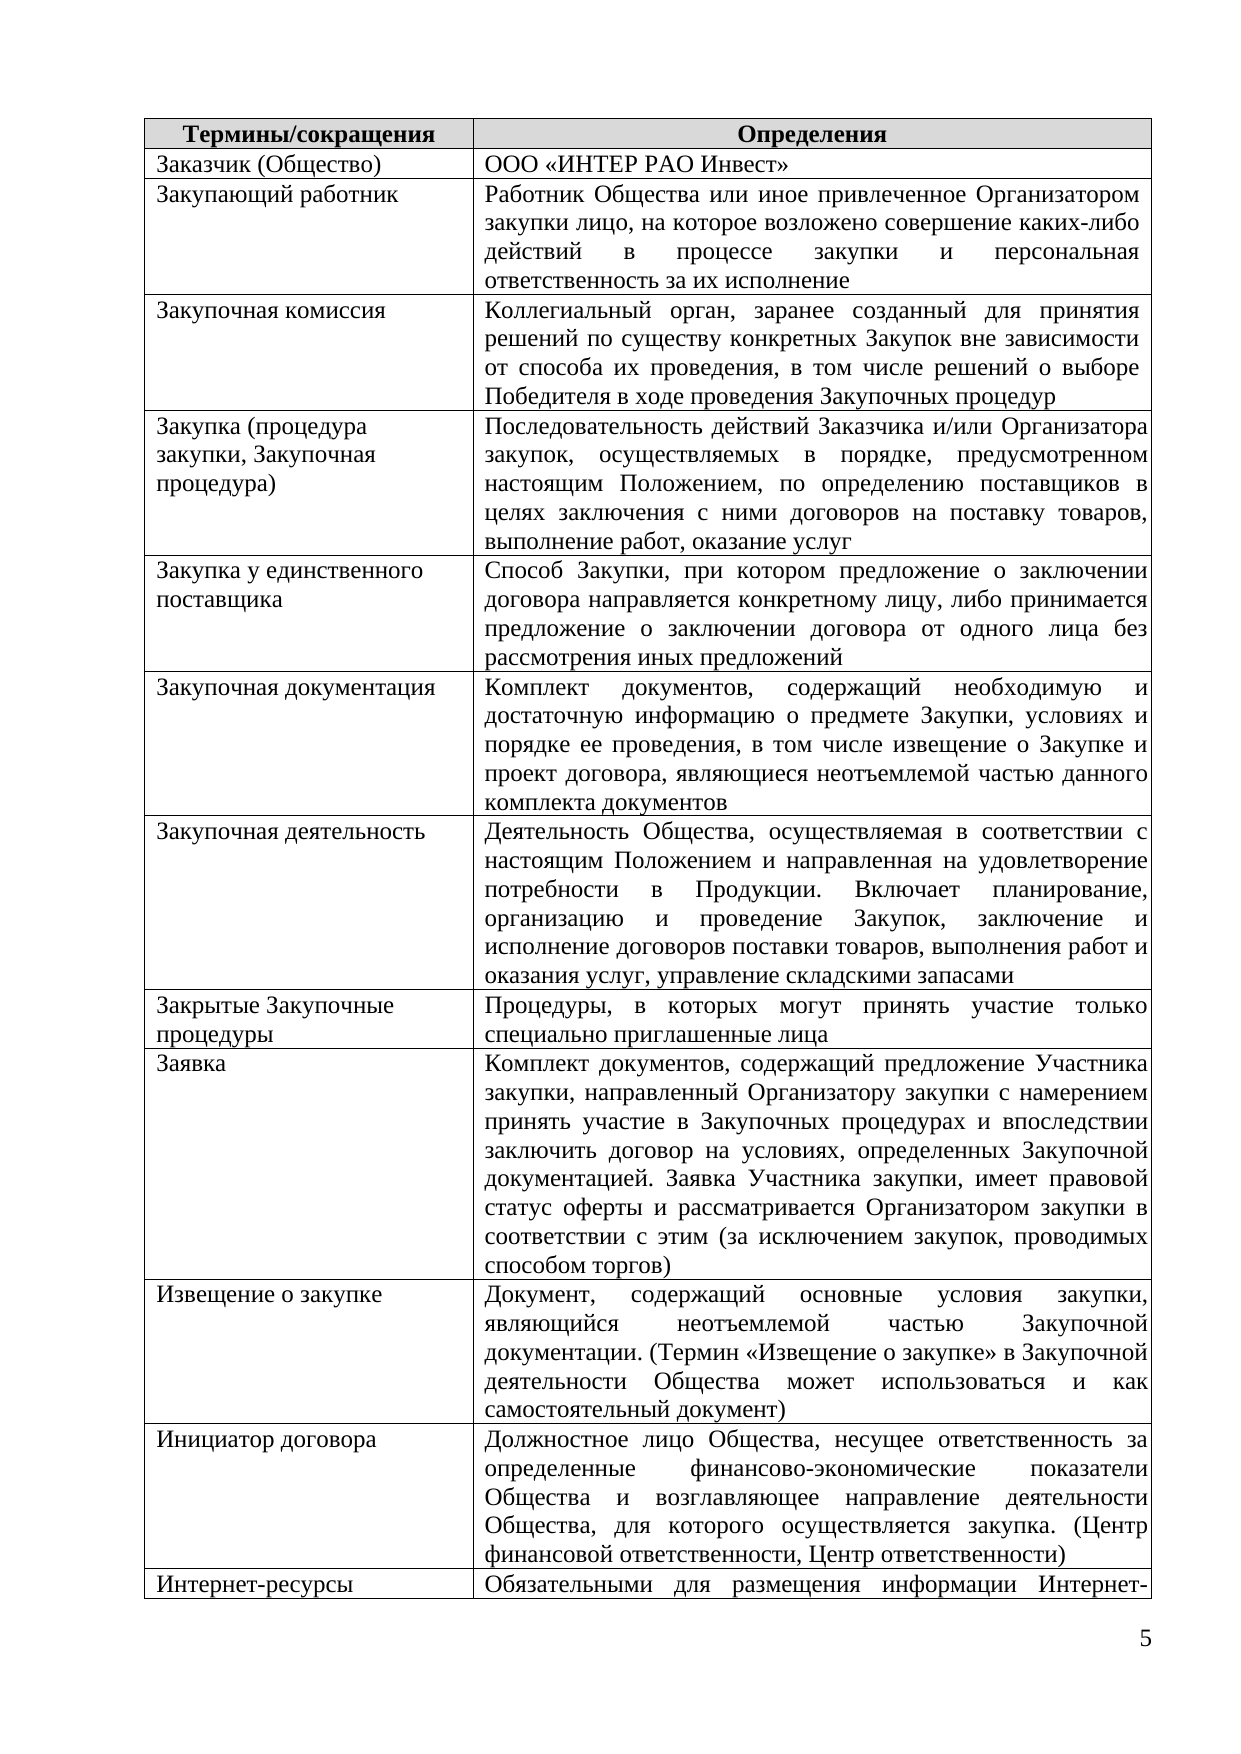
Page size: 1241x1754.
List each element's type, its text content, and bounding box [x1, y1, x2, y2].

table_cell Способ Закупки, при котором предложение о заключении договора направляется конкретному лицу, либо принимается предложение о заключении договора от одного лица без рассмотрения иных предложений [474, 556, 1151, 671]
table_cell Извещение о закупке [145, 1280, 473, 1423]
table_cell Комплект документов, содержащий необходимую и достаточную информацию о предмете Закупки, условиях и порядке ее проведения, в том числе извещение о Закупке и проект договора, являющиеся неотъемлемой частью данного комплекта документов [474, 672, 1151, 815]
table_cell Процедуры, в которых могут принять участие только специально приглашенные лица [474, 990, 1151, 1047]
table_cell Заказчик (Общество) [145, 149, 473, 178]
table_cell Закрытые Закупочные процедуры [145, 990, 473, 1047]
table_cell Деятельность Общества, осуществляемая в соответствии с настоящим Положением и направленная на удовлетворение потребности в Продукции. Включает планирование, организацию и проведение Закупок, заключение и исполнение договоров поставки товаров, выполнения работ и оказания услуг, управление складскими запасами [474, 816, 1151, 989]
table_cell Инициатор договора [145, 1424, 473, 1568]
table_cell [474, 1569, 1151, 1598]
table_header Термины/сокращения [145, 119, 473, 148]
table_cell Коллегиальный орган, заранее созданный для принятия решений по существу конкретных Закупок вне зависимости от способа их проведения, в том числе решений о выборе Победителя в ходе проведения Закупочных процедур [474, 295, 1151, 410]
table_cell Закупочная деятельность [145, 816, 473, 989]
table_cell Комплект документов, содержащий предложение Участника закупки, направленный Организатору закупки с намерением принять участие в Закупочных процедурах и впоследствии заключить договор на условиях, определенных Закупочной документацией. Заявка Участника закупки, имеет правовой статус оферты и рассматривается Организатором закупки в соответствии с этим (за исключением закупок, проводимых способом торгов) [474, 1049, 1151, 1278]
table_cell Последовательность действий Заказчика и/или Организатора закупок, осуществляемых в порядке, предусмотренном настоящим Положением, по определению поставщиков в целях заключения с ними договоров на поставку товаров, выполнение работ, оказание услуг [474, 411, 1151, 554]
table_header Определения [474, 119, 1151, 148]
table_cell Должностное лицо Общества, несущее ответственность за определенные финансово-экономические показатели Общества и возглавляющее направление деятельности Общества, для которого осуществляется закупка. (Центр финансовой ответственности, Центр ответственности) [474, 1424, 1151, 1568]
table_cell Интернет-ресурсы [145, 1569, 473, 1598]
table_cell Закупка (процедура закупки, Закупочная процедура) [145, 411, 473, 554]
table_cell Закупающий работник [145, 179, 473, 294]
table_cell Закупочная документация [145, 672, 473, 815]
table_cell ООО «ИНТЕР РАО Инвест» [474, 149, 1151, 178]
table_cell Закупочная комиссия [145, 295, 473, 410]
table_cell Документ, содержащий основные условия закупки, являющийся неотъемлемой частью Закупочной документации. (Термин «Извещение о закупке» в Закупочной деятельности Общества может использоваться и как самостоятельный документ) [474, 1280, 1151, 1423]
table_cell Заявка [145, 1049, 473, 1278]
table_cell Работник Общества или иное привлеченное Организатором закупки лицо, на которое возложено совершение каких-либо действий в процессе закупки и персональная ответственность за их исполнение [474, 179, 1151, 294]
table_cell Закупка у единственного поставщика [145, 556, 473, 671]
